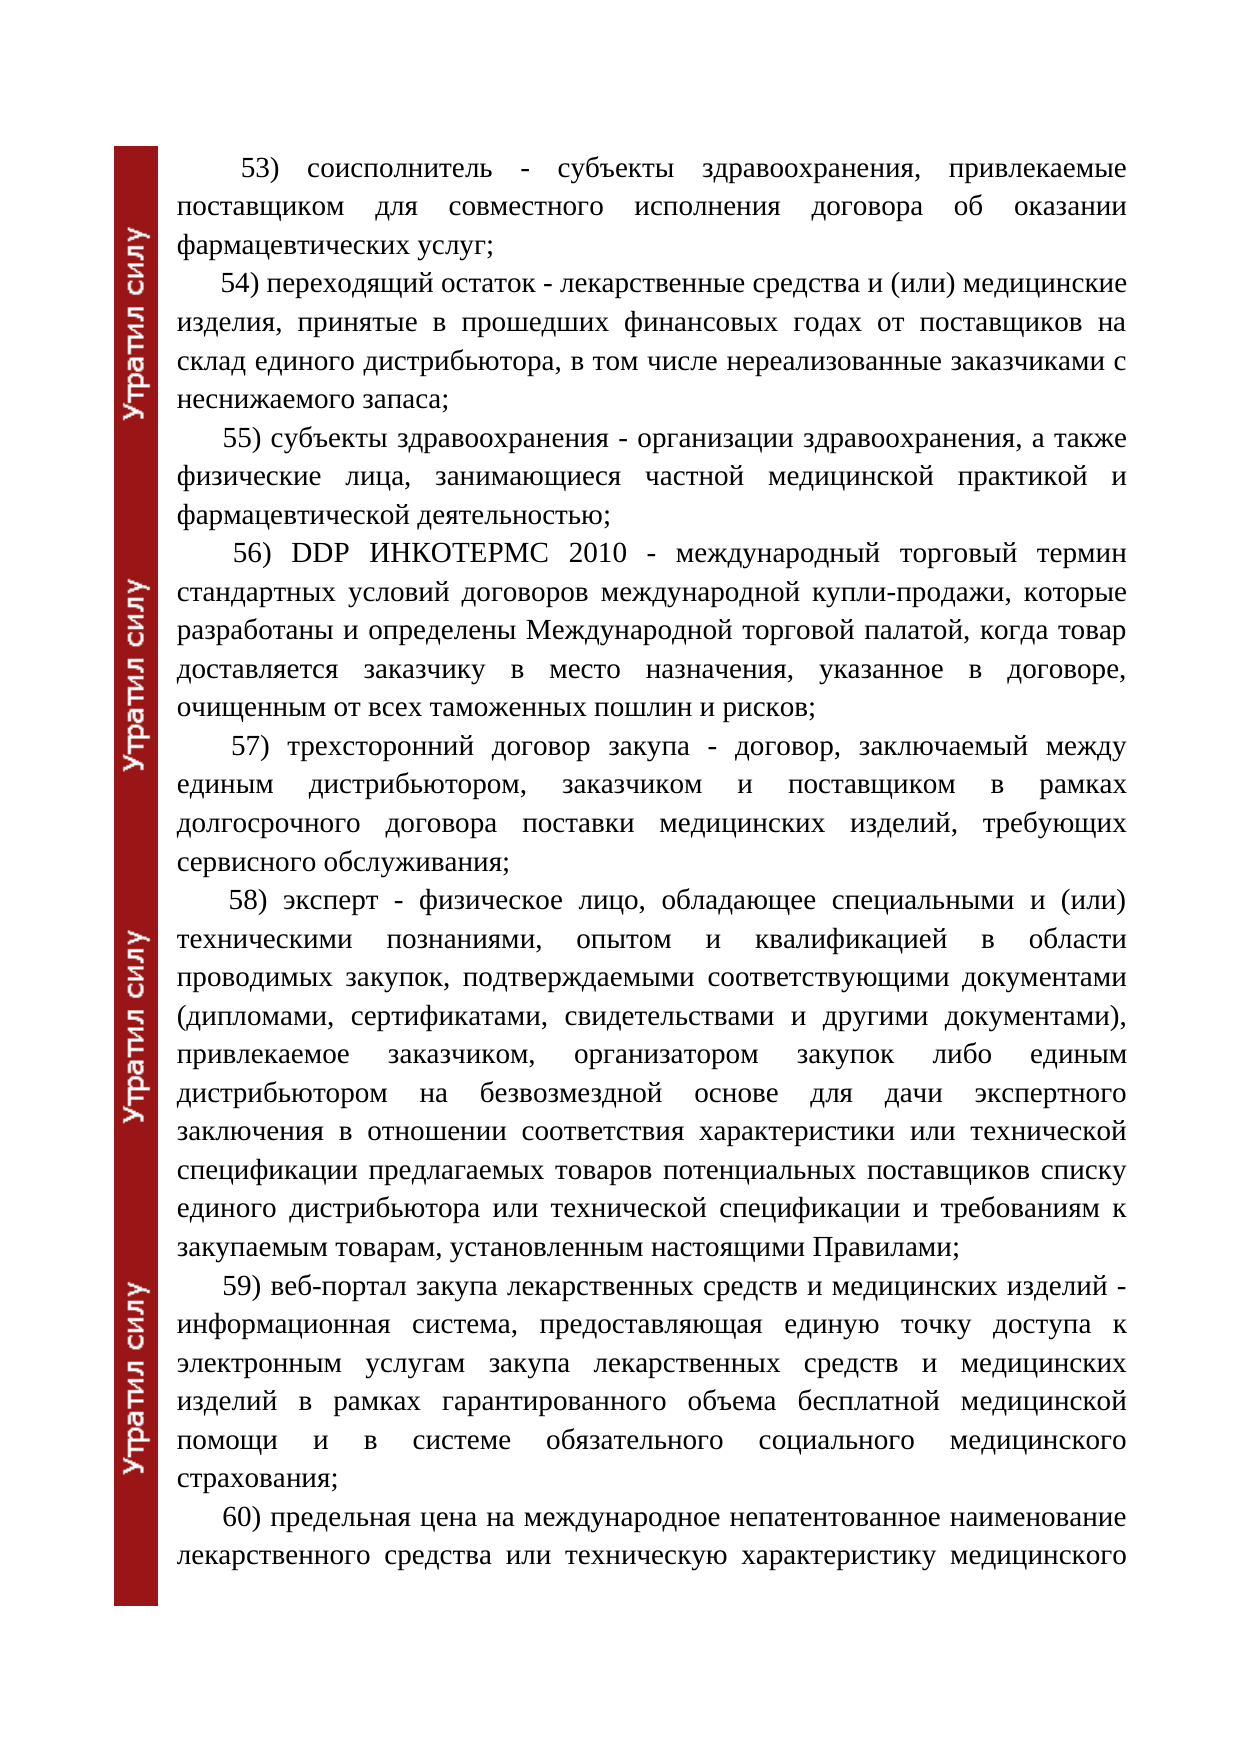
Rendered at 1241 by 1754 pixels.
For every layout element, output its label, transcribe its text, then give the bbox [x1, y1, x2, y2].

text 57) трехсторонний договор закупа - договор, заключаемый между единым дистрибьютором, заказчиком и поставщиком в рамках долгосрочного договора поставки медицинских изделий, требующих сервисного обслуживания; [112, 728, 1128, 877]
text 58) эксперт - физическое лицо, обладающее специальными и (или) техническими познаниями, опытом и квалификацией в области проводимых закупок, подтверждаемыми соответствующими документами (дипломами, сертификатами, свидетельствами и другими документами), привлекаемое заказчиком, организатором закупок либо единым дистрибьютором на безвозмездной основе для дачи экспертного заключения в отношении соответствия характеристики или технической спецификации предлагаемых товаров потенциальных поставщиков списку единого дистрибьютора или технической спецификации и требованиям к закупаемым товарам, установленным настоящими Правилами; [112, 882, 1128, 1263]
picture [114, 261, 158, 266]
text 53) соисполнитель - субъекты здравоохранения, привлекаемые поставщиком для совместного исполнения договора об оказании фармацевтических услуг; [112, 150, 1128, 261]
text 54) переходящий остаток - лекарственные средства и (или) медицинские изделия, принятые в прошедших финансовых годах от поставщиков на склад единого дистрибьютора, в том числе нереализованные заказчиками с неснижаемого запаса; [112, 266, 1128, 415]
picture [114, 877, 158, 882]
picture [114, 415, 158, 420]
picture [114, 530, 158, 535]
picture [114, 723, 158, 728]
picture [114, 146, 158, 150]
text 56) DDP ИНКОТЕРМС 2010 - международный торговый термин стандартных условий договоров международной купли-продажи, которые разработаны и определены Международной торговой палатой, когда товар доставляется заказчику в место назначения, указанное в договоре, очищенным от всех таможенных пошлин и рисков; [112, 535, 1128, 723]
text 59) веб-портал закупа лекарственных средств и медицинских изделий - информационная система, предоставляющая единую точку доступа к электронным услугам закупа лекарственных средств и медицинских изделий в рамках гарантированного объема бесплатной медицинской помощи и в системе обязательного социального медицинского страхования; [112, 1268, 1128, 1494]
picture [114, 1571, 158, 1606]
text 55) субъекты здравоохранения - организации здравоохранения, а также физические лица, занимающиеся частной медицинской практикой и фармацевтической деятельностью; [112, 420, 1128, 530]
picture [114, 1494, 158, 1499]
picture [114, 1263, 158, 1268]
